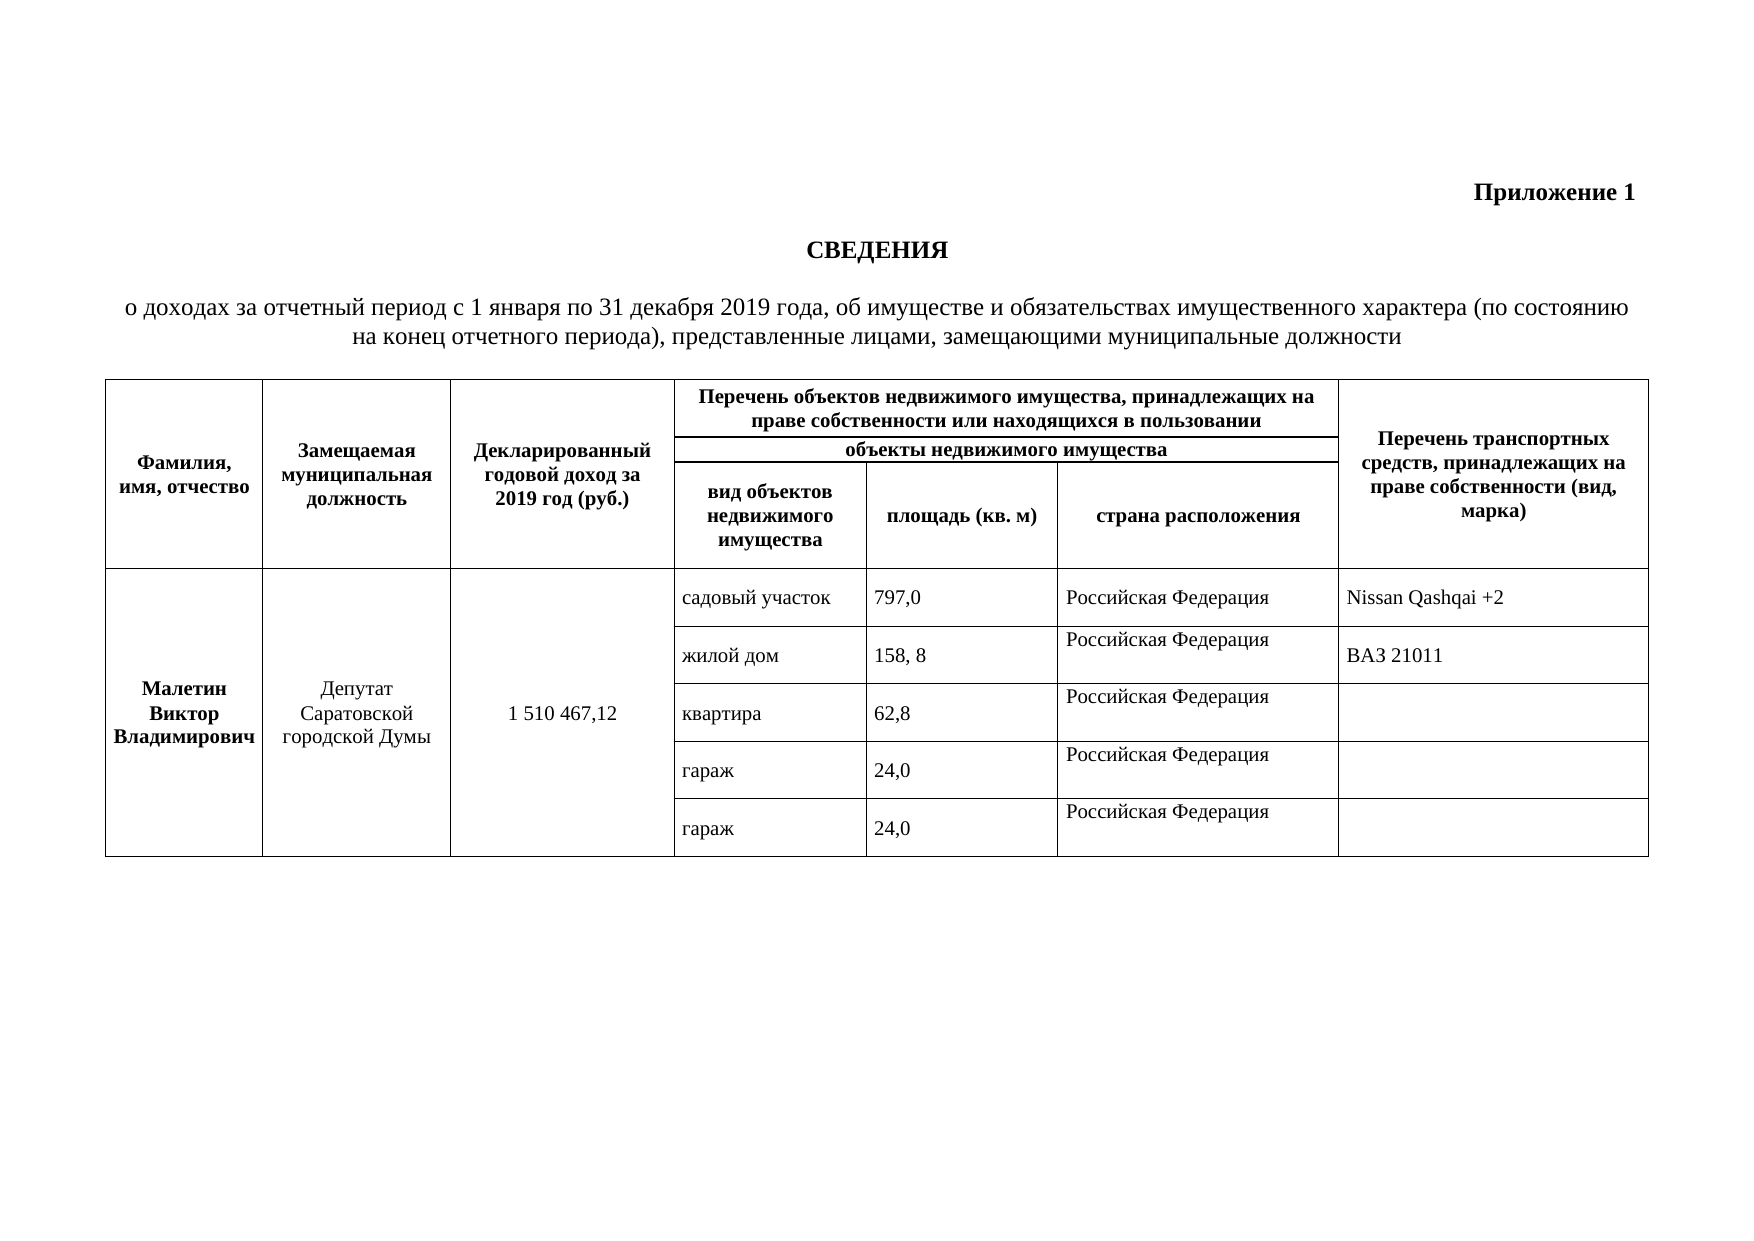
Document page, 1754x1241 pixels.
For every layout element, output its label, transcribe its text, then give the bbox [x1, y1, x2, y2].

table_cell объекты недвижимого имущества [675, 438, 1338, 461]
table_cell 62,8 [867, 684, 1057, 741]
table_cell гараж [675, 742, 866, 798]
table_cell 24,0 [867, 799, 1057, 856]
text Приложение 1 [118, 177, 1636, 206]
text о доходах за отчетный период с 1 января по 31 декабря 2019 года, об имуществе и обязательствах имущественного характера (по состоянию на конец отчетного периода), представленные лицами, замещающими муниципальные должности [118, 292, 1636, 350]
table_cell страна расположения [1058, 463, 1338, 568]
table_cell Российская Федерация [1058, 627, 1338, 683]
table_cell 158, 8 [867, 627, 1057, 683]
table_cell [1339, 684, 1648, 741]
table_header Декларированный годовой доход за 2019 год (руб.) [451, 380, 674, 568]
table_cell [1339, 799, 1648, 856]
table_cell Малетин Виктор Владимирович [106, 569, 262, 856]
table_cell ВАЗ 21011 [1339, 627, 1648, 683]
table_cell 1 510 467,12 [451, 569, 674, 856]
table_cell Российская Федерация [1058, 799, 1338, 856]
table_cell Депутат Саратовской городской Думы [263, 569, 450, 856]
table_header Перечень объектов недвижимого имущества, принадлежащих на праве собственности или находящихся в пользовании [675, 380, 1338, 436]
table_cell Российская Федерация [1058, 569, 1338, 626]
table_cell жилой дом [675, 627, 866, 683]
table_cell Российская Федерация [1058, 684, 1338, 741]
table_header Замещаемая муниципальная должность [263, 380, 450, 568]
table_cell гараж [675, 799, 866, 856]
table_cell [1339, 742, 1648, 798]
table_cell квартира [675, 684, 866, 741]
table_cell садовый участок [675, 569, 866, 626]
table_header Фамилия, имя, отчество [106, 380, 262, 568]
table_cell 24,0 [867, 742, 1057, 798]
table_cell Nissan Qashqai +2 [1339, 569, 1648, 626]
table_cell площадь (кв. м) [867, 463, 1057, 568]
table_header Перечень транспортных средств, принадлежащих на праве собственности (вид, марка) [1339, 380, 1648, 568]
table_cell вид объектов недвижимого имущества [675, 463, 866, 568]
text СВЕДЕНИЯ [118, 235, 1636, 263]
table_cell Российская Федерация [1058, 742, 1338, 798]
table_cell 797,0 [867, 569, 1057, 626]
